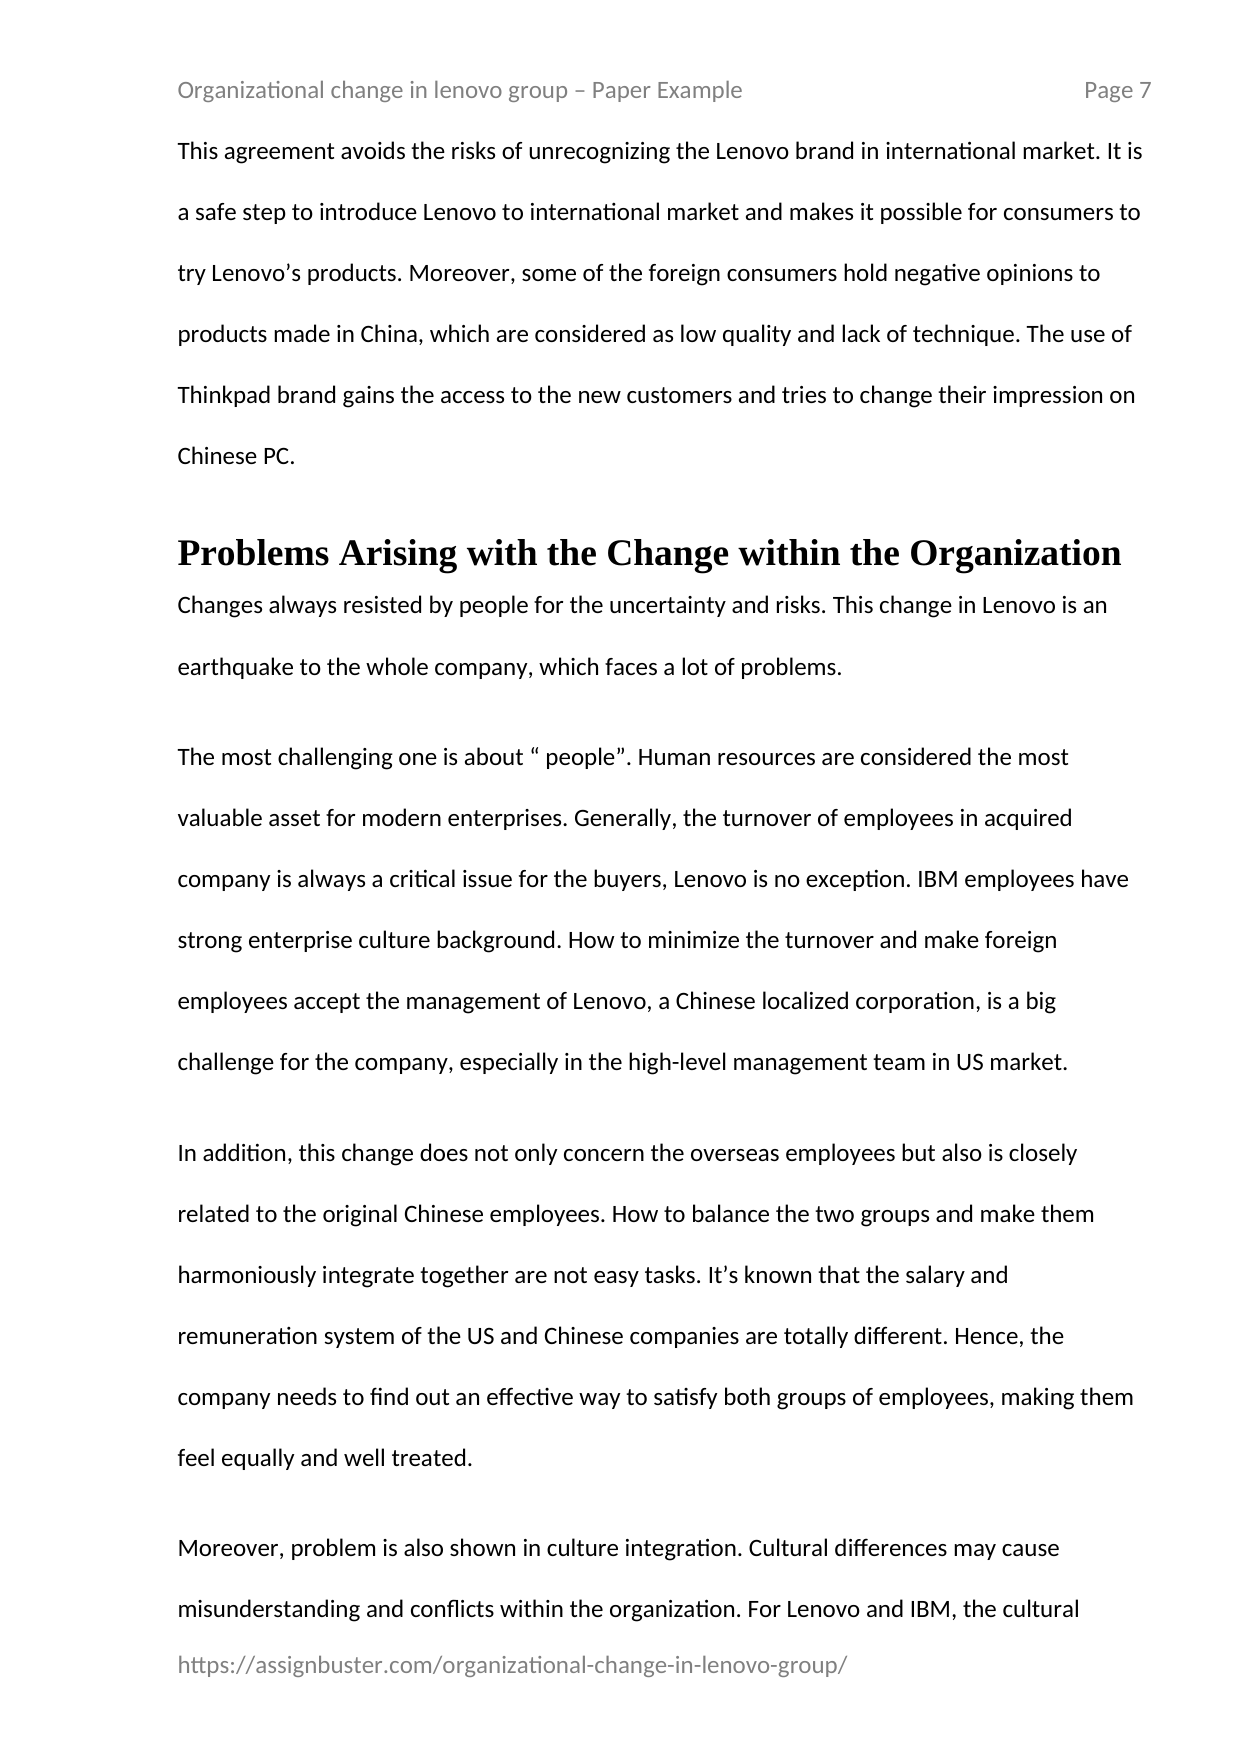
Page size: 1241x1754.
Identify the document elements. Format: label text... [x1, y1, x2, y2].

text The most challenging one is about “ people”. Human resources are considered the most valuable asset for modern enterprises. Generally, the turnover of employees in acquired company is always a critical issue for the buyers, Lenovo is no exception. IBM employees have strong enterprise culture background. How to minimize the turnover and make foreign employees accept the management of Lenovo, a Chinese localized corporation, is a big challenge for the company, especially in the high-level management team in US market. [177, 741, 1152, 1077]
text In addition, this change does not only concern the overseas employees but also is closely related to the original Chinese employees. How to balance the two groups and make them harmoniously integrate together are not easy tasks. It’s known that the salary and remuneration system of the US and Chinese companies are totally different. Hence, the company needs to find out an effective way to satisfy both groups of employees, making them feel equally and well treated. [177, 1137, 1152, 1473]
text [177, 135, 1152, 471]
text Changes always resisted by people for the uncertainty and risks. This change in Lenovo is an earthquake to the whole company, which faces a lot of problems. [177, 589, 1152, 681]
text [177, 1533, 1152, 1624]
subtitle Problems Arising with the Change within the Organization [177, 531, 1152, 574]
